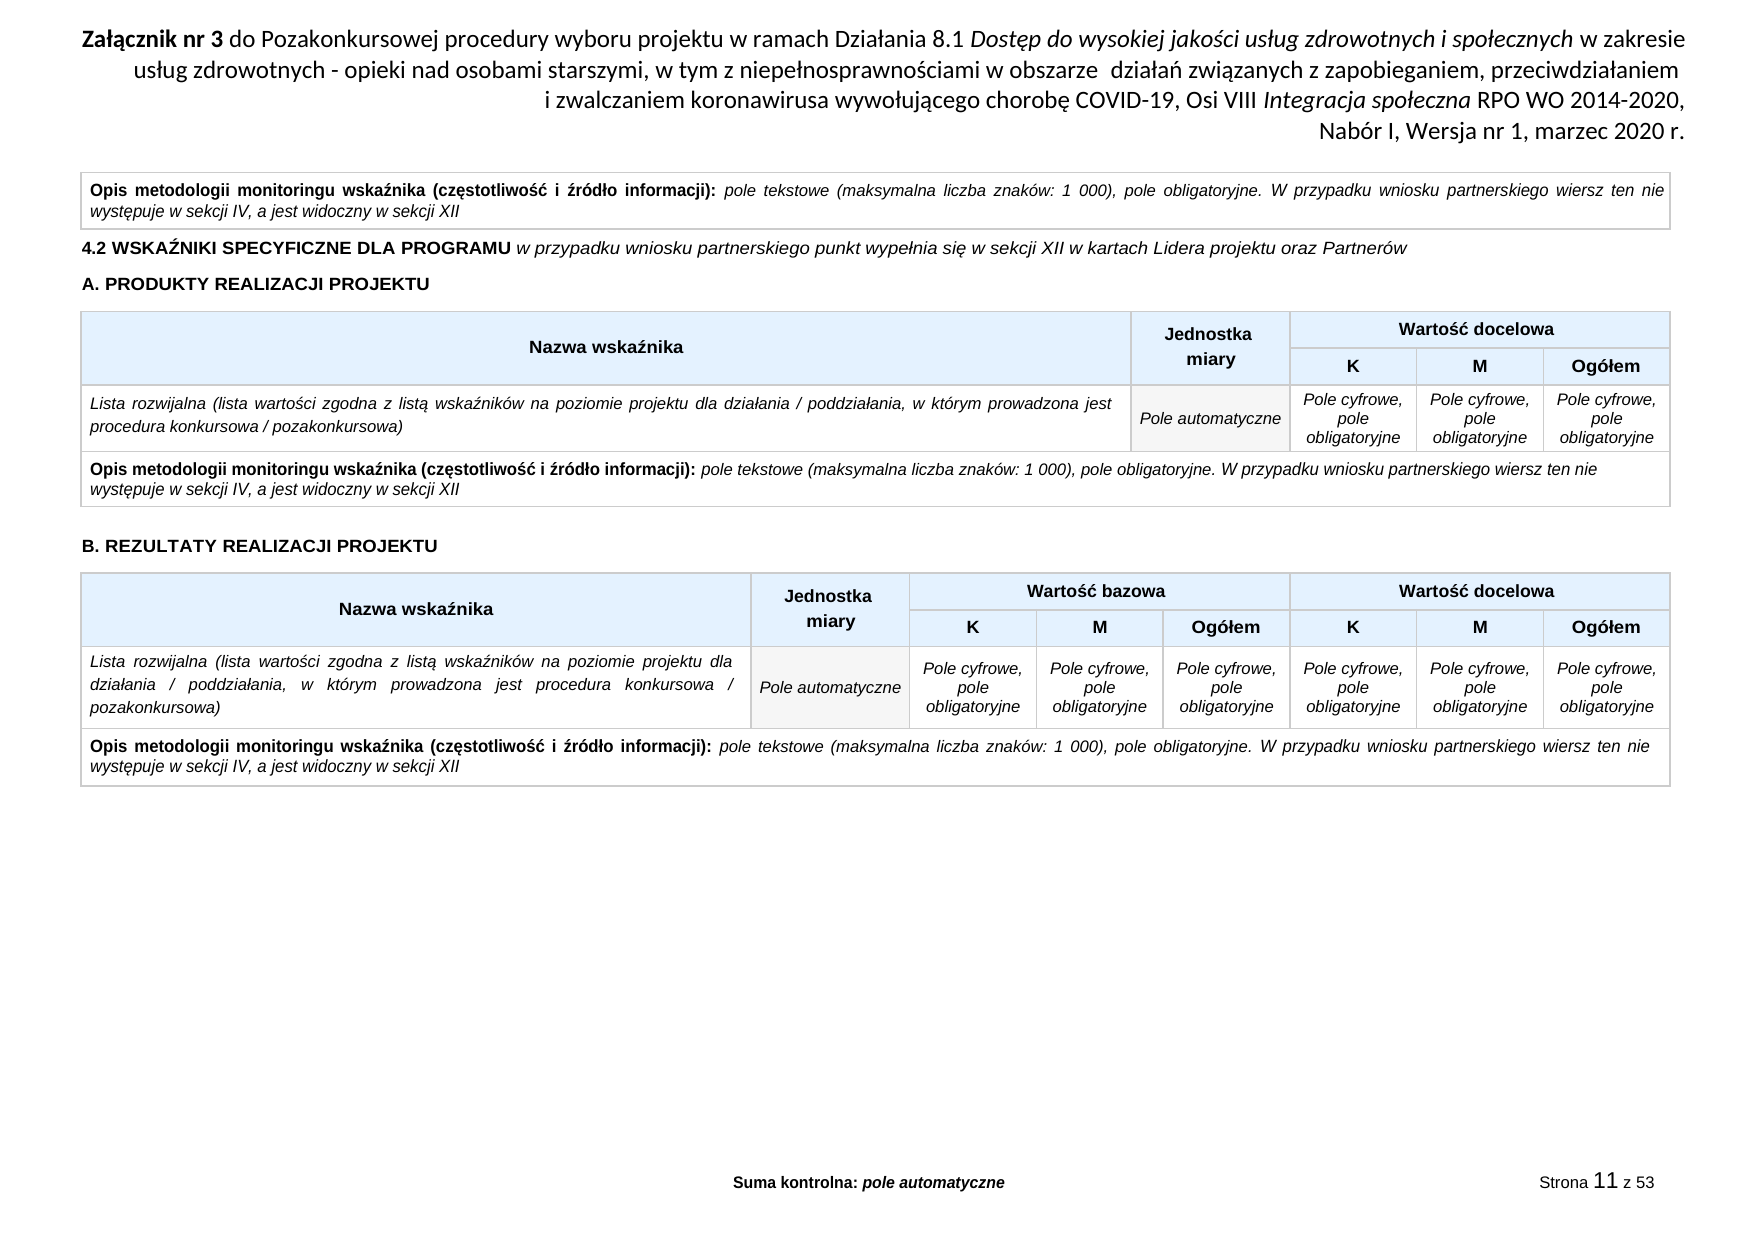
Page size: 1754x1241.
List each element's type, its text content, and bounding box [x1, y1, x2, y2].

table_cell K [1291, 349, 1416, 384]
table_cell Pole cyfrowe, pole obligatoryjne [1417, 647, 1543, 728]
table_cell Pole cyfrowe, pole obligatoryjne [1037, 647, 1162, 728]
table_cell Pole cyfrowe, pole obligatoryjne [1544, 647, 1669, 728]
table_header Nazwa wskaźnika [82, 574, 750, 646]
table_cell Lista rozwijalna (lista wartości zgodna z listą wskaźników na poziomie projektu dla działania / poddziałania, w którym prowadzona jest procedura konkursowa / pozakonkursowa) [82, 647, 750, 728]
list REZULTATY REALIZACJI PROJEKTU [82, 536, 1685, 556]
table_cell M [1417, 349, 1543, 384]
table_header Nazwa wskaźnika [82, 312, 1130, 384]
table_cell Lista rozwijalna (lista wartości zgodna z listą wskaźników na poziomie projektu dla działania / poddziałania, w którym prowadzona jest procedura konkursowa / pozakonkursowa) [82, 386, 1130, 451]
table_cell M [1037, 611, 1162, 646]
table_cell Pole automatyczne [1132, 386, 1289, 451]
table_cell Pole cyfrowe, pole obligatoryjne [1417, 386, 1543, 451]
table_header Jednostka miary [752, 574, 909, 646]
table_cell Pole cyfrowe, pole obligatoryjne [1291, 386, 1416, 451]
list WSKAŹNIKI SPECYFICZNE DLA PROGRAMU w przypadku wniosku partnerskiego punkt wypełnia się w sekcji XII w kartach Lidera projektu oraz Partnerów [82, 237, 1685, 258]
table_cell Ogółem [1544, 611, 1669, 646]
table_cell Pole cyfrowe, pole obligatoryjne [1291, 647, 1416, 728]
table_cell K [910, 611, 1036, 646]
table_cell M [1417, 611, 1543, 646]
table_header Wartość docelowa [1291, 574, 1669, 609]
table_header Jednostka miary [1132, 312, 1289, 384]
table_cell K [1291, 611, 1416, 646]
table_cell Pole cyfrowe, pole obligatoryjne [1544, 386, 1669, 451]
table_cell Pole cyfrowe, pole obligatoryjne [910, 647, 1036, 728]
table_cell Ogółem [1544, 349, 1669, 384]
list PRODUKTY REALIZACJI PROJEKTU [82, 274, 1685, 294]
table_header Wartość docelowa [1291, 312, 1669, 347]
table_cell Pole cyfrowe, pole obligatoryjne [1164, 647, 1289, 728]
table_cell Ogółem [1164, 611, 1289, 646]
table_cell Pole automatyczne [752, 647, 909, 728]
table_header Wartość bazowa [910, 574, 1289, 609]
